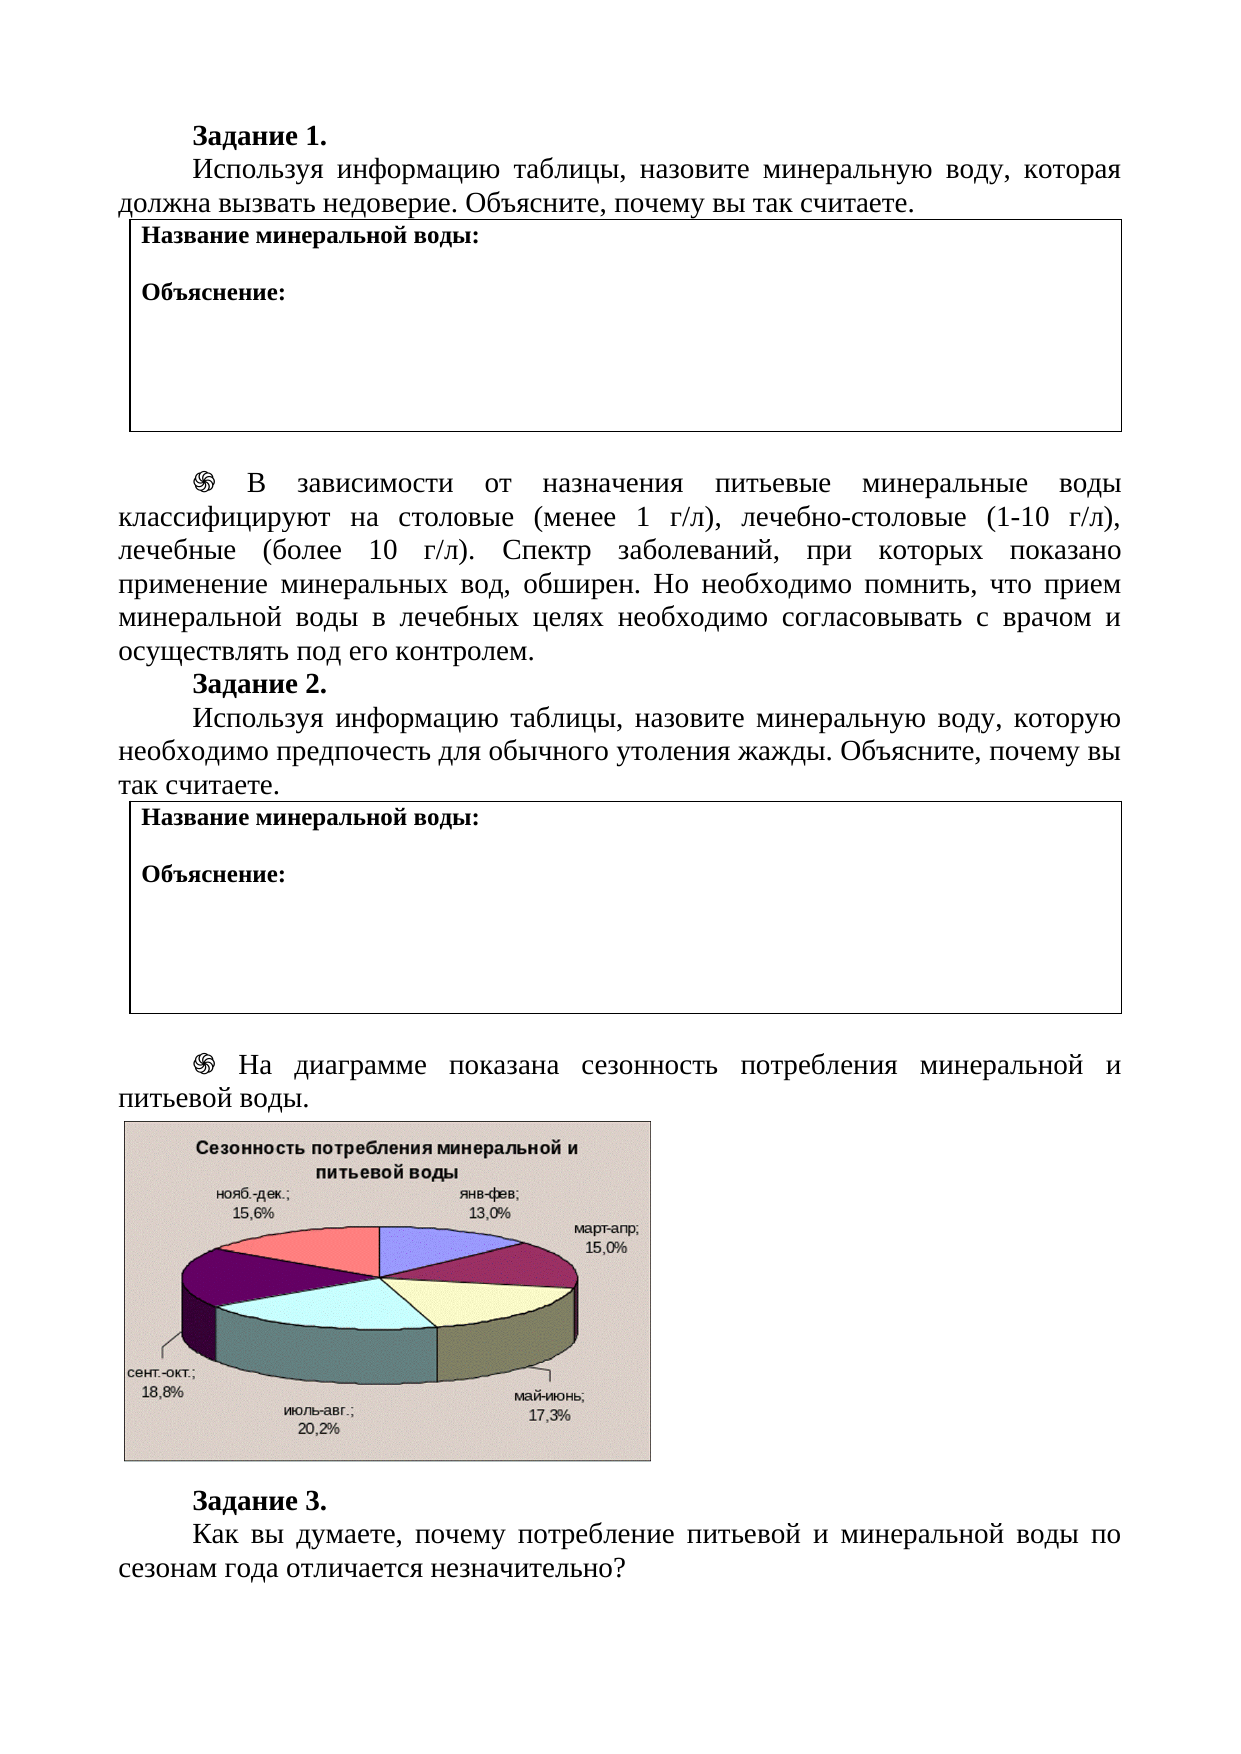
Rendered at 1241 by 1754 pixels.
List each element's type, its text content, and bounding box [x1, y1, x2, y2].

text Используя информацию таблицы, назовите минеральную воду, которая должна вызвать недоверие. Объясните, почему вы так считаете. [118, 152, 1122, 219]
text Задание 1. [118, 118, 1122, 152]
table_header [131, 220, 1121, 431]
text Задание 3. [118, 1483, 1122, 1517]
text ֍ На диаграмме показана сезонность потребления минеральной и питьевой воды. [118, 1047, 1122, 1114]
text Используя информацию таблицы, назовите минеральную воду, которую необходимо предпочесть для обычного утоления жажды. Объясните, почему вы так считаете. [118, 700, 1122, 801]
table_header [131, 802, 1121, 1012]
picture [118, 1115, 657, 1466]
text ֍ В зависимости от назначения питьевые минеральные воды классифицируют на столовые (менее 1 г/л), лечебно-столовые (1-10 г/л), лечебные (более 10 г/л). Спектр заболеваний, при которых показано применение минеральных вод, обширен. Но необходимо помнить, что прием минеральной воды в лечебных целях необходимо согласовывать с врачом и осуществлять под его контролем. [118, 532, 1122, 666]
text Задание 2. [118, 666, 1122, 700]
text Как вы думаете, почему потребление питьевой и минеральной воды по сезонам года отличается незначительно? [118, 1517, 1122, 1584]
